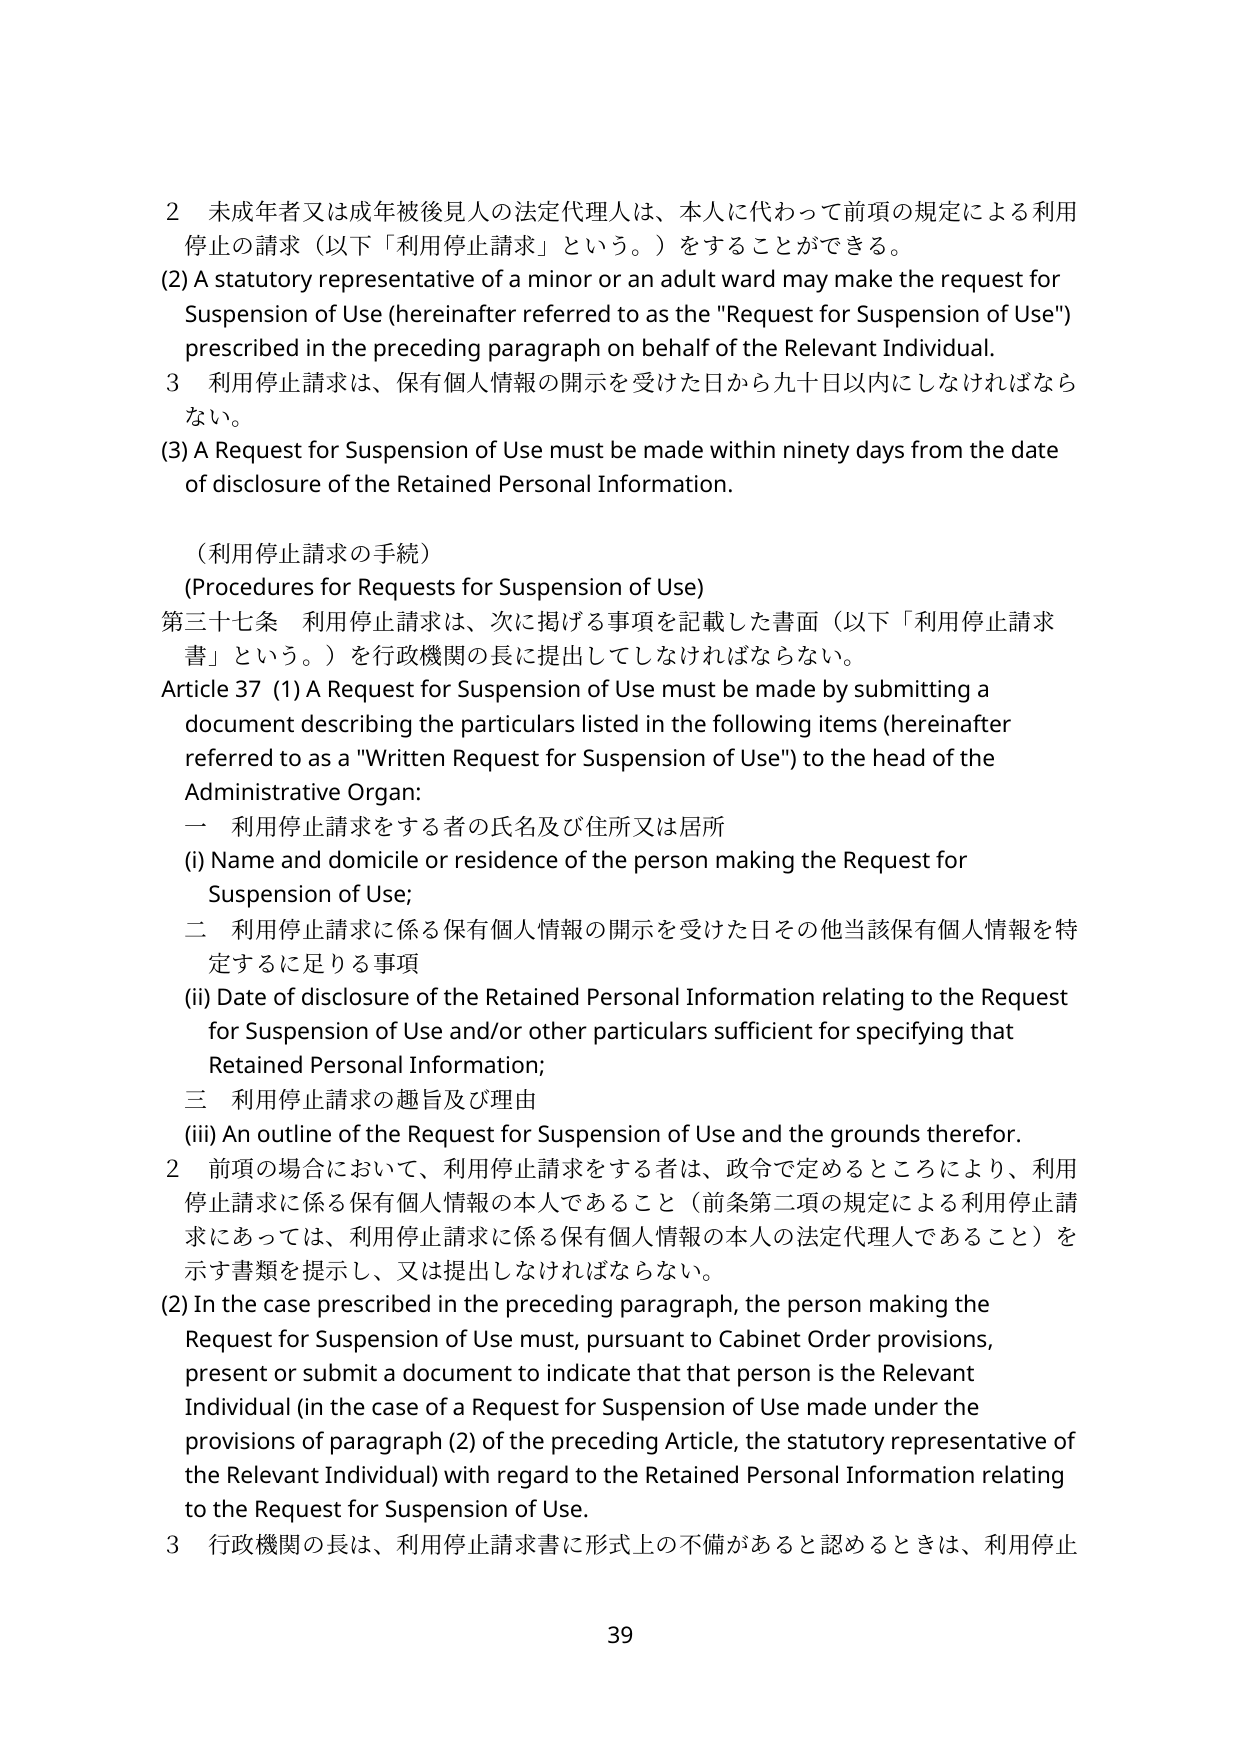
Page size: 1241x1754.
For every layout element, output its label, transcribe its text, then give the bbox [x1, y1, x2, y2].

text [161, 1526, 1079, 1560]
text 一 利用停止請求をする者の氏名及び住所又は居所 [184, 809, 1079, 843]
text 二 利用停止請求に係る保有個人情報の開示を受けた日その他当該保有個人情報を特定するに足りる事項 [184, 911, 1079, 979]
text (Procedures for Requests for Suspension of Use) [184, 569, 1079, 604]
text 三 利用停止請求の趣旨及び理由 [184, 1082, 1079, 1116]
text ２ 前項の場合において、利用停止請求をする者は、政令で定めるところにより、利用停止請求に係る保有個人情報の本人であること（前条第二項の規定による利用停止請求にあっては、利用停止請求に係る保有個人情報の本人の法定代理人であること）を示す書類を提示し、又は提出しなければならない。 [161, 1150, 1079, 1287]
text (iii) An outline of the Request for Suspension of Use and the grounds therefor. [184, 1116, 1079, 1150]
text ２ 未成年者又は成年被後見人の法定代理人は、本人に代わって前項の規定による利用停止の請求（以下「利用停止請求」という。）をすることができる。 [161, 194, 1079, 262]
text (ii) Date of disclosure of the Retained Personal Information relating to the Request for Suspension of Use and/or other particulars sufficient for specifying that Retained Personal Information; [184, 979, 1079, 1082]
text Article 37 (1) A Request for Suspension of Use must be made by submitting a document describing the particulars listed in the following items (hereinafter referred to as a "Written Request for Suspension of Use") to the head of the Administrative Organ: [161, 672, 1079, 809]
text (2) A statutory representative of a minor or an adult ward may make the request for Suspension of Use (hereinafter referred to as the "Request for Suspension of Use") prescribed in the preceding paragraph on behalf of the Relevant Individual. [161, 262, 1079, 364]
text ３ 利用停止請求は、保有個人情報の開示を受けた日から九十日以内にしなければならない。 [161, 364, 1079, 433]
text (i) Name and domicile or residence of the person making the Request for Suspension of Use; [184, 843, 1079, 911]
text （利用停止請求の手続） [184, 535, 1079, 569]
text 第三十七条 利用停止請求は、次に掲げる事項を記載した書面（以下「利用停止請求書」という。）を行政機関の長に提出してしなければならない。 [161, 604, 1079, 672]
text (3) A Request for Suspension of Use must be made within ninety days from the date of disclosure of the Retained Personal Information. [161, 433, 1079, 501]
text (2) In the case prescribed in the preceding paragraph, the person making the Request for Suspension of Use must, pursuant to Cabinet Order provisions, present or submit a document to indicate that that person is the Relevant Individual (in the case of a Request for Suspension of Use made under the provisions of paragraph (2) of the preceding Article, the statutory representative of the Relevant Individual) with regard to the Retained Personal Information relating to the Request for Suspension of Use. [161, 1287, 1079, 1526]
